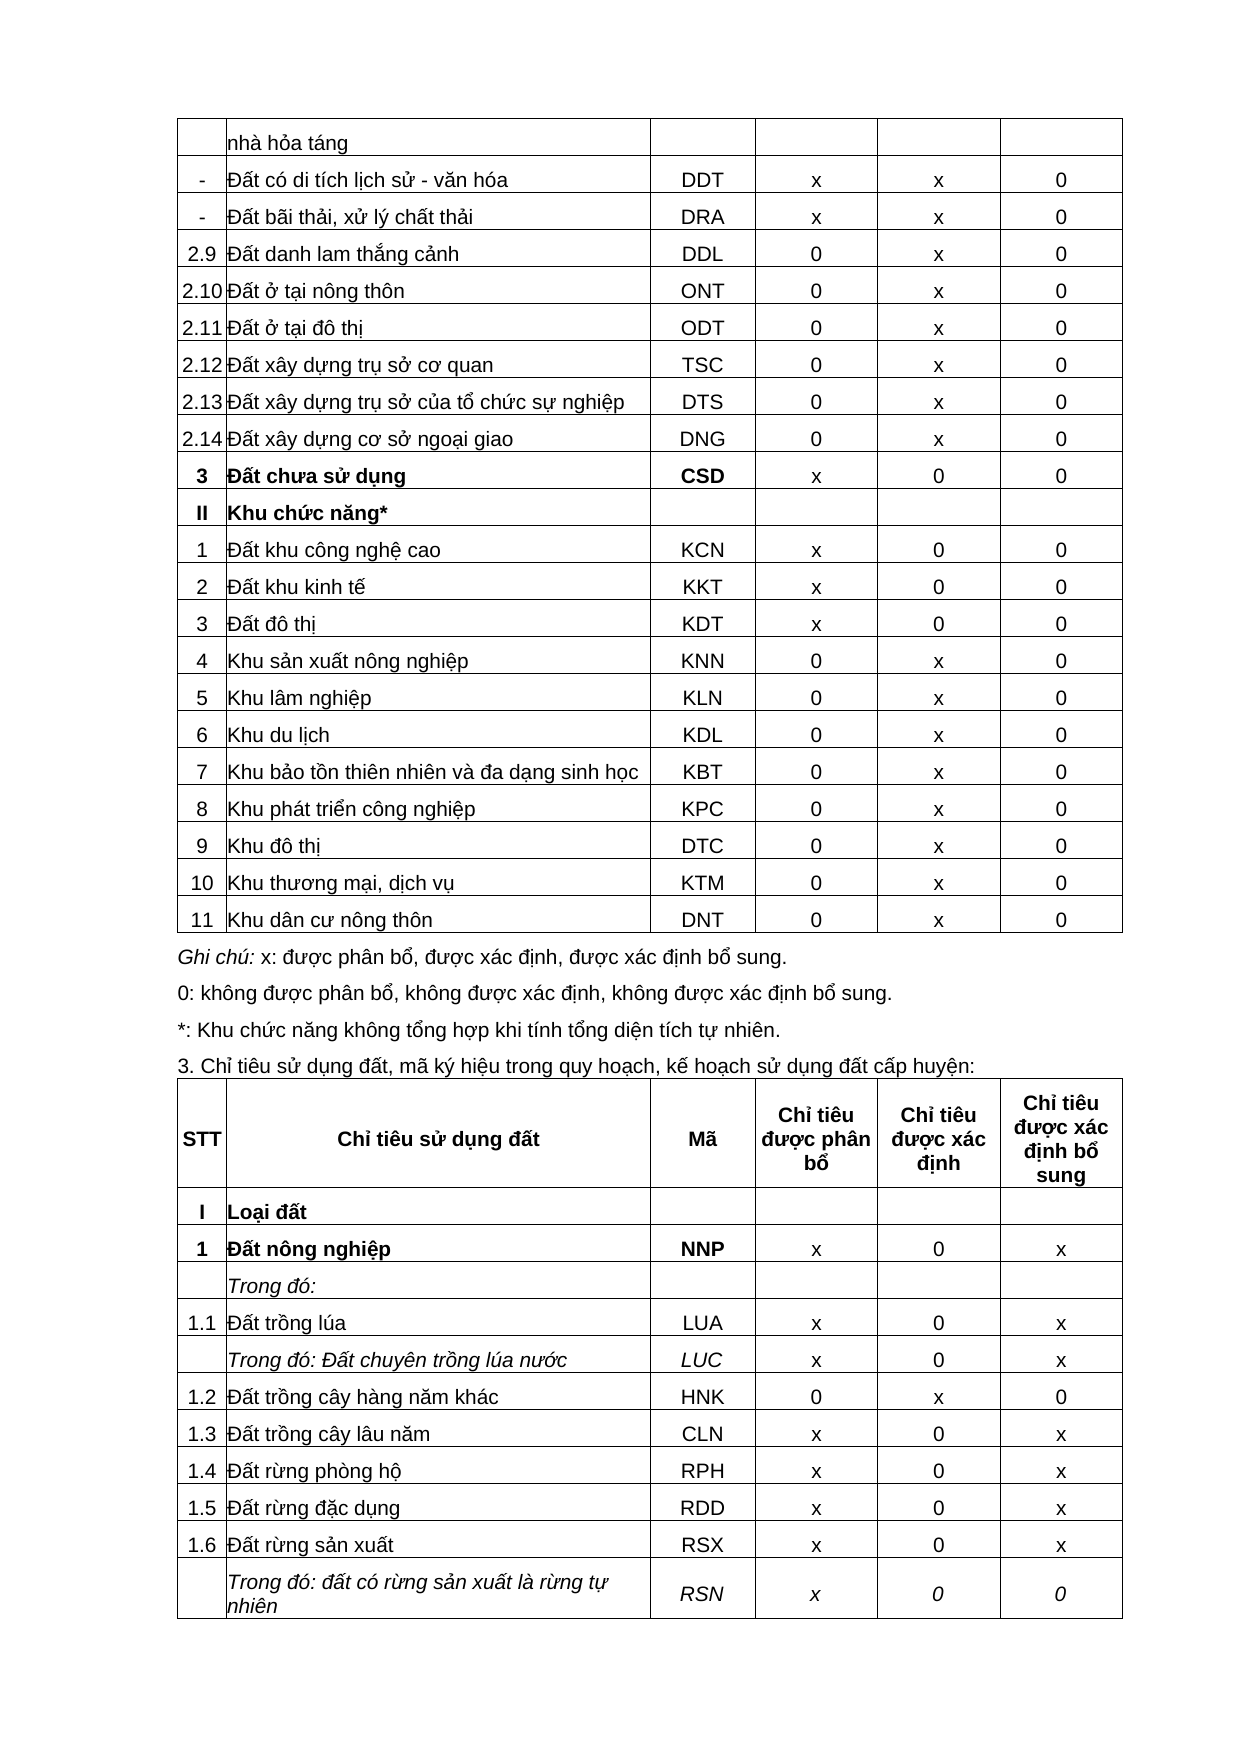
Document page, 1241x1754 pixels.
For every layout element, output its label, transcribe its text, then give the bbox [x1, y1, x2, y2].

table_cell x [878, 711, 1000, 747]
table_cell 1.3 [178, 1410, 226, 1446]
table_cell [878, 489, 1000, 525]
table_cell 0 [1001, 304, 1122, 340]
table_cell 0 [1001, 600, 1122, 636]
table_cell x [878, 1373, 1000, 1409]
table_cell 2.12 [178, 341, 226, 377]
table_cell 0 [1001, 378, 1122, 414]
table_cell [878, 1188, 1000, 1224]
table_cell 1.2 [178, 1373, 226, 1409]
table_cell DDL [651, 230, 755, 266]
table_cell 0 [756, 896, 877, 932]
table_cell 0 [1001, 156, 1122, 192]
table_cell x [756, 1225, 877, 1261]
table_cell x [756, 452, 877, 488]
table_cell NNP [651, 1225, 755, 1261]
table_cell x [878, 748, 1000, 784]
text *: Khu chức năng không tổng hợp khi tính tổng diện tích tự nhiên. [177, 1018, 1122, 1042]
table_cell Đất ở tại đô thị [227, 304, 650, 340]
table_cell 0 [878, 1521, 1000, 1557]
table_cell Khu chức năng* [227, 489, 650, 525]
table_cell HNK [651, 1373, 755, 1409]
table_cell DTS [651, 378, 755, 414]
table_cell 0 [878, 1336, 1000, 1372]
table_cell 0 [756, 267, 877, 303]
table_cell 0 [1001, 193, 1122, 229]
table_cell Đất trồng lúa [227, 1299, 650, 1335]
table_cell 0 [756, 859, 877, 895]
table_header Chỉ tiêu được xác định [878, 1079, 1000, 1187]
table_cell 0 [1001, 748, 1122, 784]
table_cell 8 [178, 785, 226, 821]
table_cell 3 [178, 600, 226, 636]
text 0: không được phân bổ, không được xác định, không được xác định bổ sung. [177, 981, 1122, 1005]
table_cell NTD [651, 119, 755, 155]
table_cell 0 [1001, 637, 1122, 673]
table_cell 0 [1001, 674, 1122, 710]
table_cell 0 [756, 230, 877, 266]
table_cell 10 [178, 859, 226, 895]
table_cell 0 [756, 637, 877, 673]
table_cell x [878, 896, 1000, 932]
table_cell Đất có di tích lịch sử - văn hóa [227, 156, 650, 192]
table_cell DTC [651, 822, 755, 858]
table_cell Đất bãi thải, xử lý chất thải [227, 193, 650, 229]
table_cell 0 [878, 563, 1000, 599]
table_cell 11 [178, 896, 226, 932]
table_cell x [756, 193, 877, 229]
table_cell 0 [878, 526, 1000, 562]
table_cell Đất rừng đặc dụng [227, 1484, 650, 1520]
table_cell CLN [651, 1410, 755, 1446]
table_cell x [1001, 1299, 1122, 1335]
table_cell 1 [178, 526, 226, 562]
table_cell x [756, 1521, 877, 1557]
table_cell 0 [1001, 1373, 1122, 1409]
table_header Chỉ tiêu được xác định bổ sung [1001, 1079, 1122, 1187]
table_cell Khu du lịch [227, 711, 650, 747]
table_cell Đất chưa sử dụng [227, 452, 650, 488]
table_cell 0 [756, 674, 877, 710]
table_cell [178, 1262, 226, 1298]
table_cell Đất ở tại nông thôn [227, 267, 650, 303]
table_cell KPC [651, 785, 755, 821]
table_cell x [1001, 1336, 1122, 1372]
table_cell Đất trồng cây lâu năm [227, 1410, 650, 1446]
table_cell x [1001, 1225, 1122, 1261]
table_cell II [178, 489, 226, 525]
table_cell KBT [651, 748, 755, 784]
text 3. Chỉ tiêu sử dụng đất, mã ký hiệu trong quy hoạch, kế hoạch sử dụng đất cấp huyện: [177, 1054, 1122, 1078]
table_cell - [178, 156, 226, 192]
table_cell RPH [651, 1447, 755, 1483]
table_cell KCN [651, 526, 755, 562]
table_cell KLN [651, 674, 755, 710]
table_cell Đất xây dựng cơ sở ngoại giao [227, 415, 650, 451]
table_cell [178, 1336, 226, 1372]
table_cell Đất trồng cây hàng năm khác [227, 1373, 650, 1409]
table_cell - [178, 193, 226, 229]
table_cell 0 [1001, 526, 1122, 562]
table_cell x [878, 637, 1000, 673]
table_cell 0 [756, 748, 877, 784]
table_cell x [756, 1484, 877, 1520]
table_cell DRA [651, 193, 755, 229]
table_cell [756, 1188, 877, 1224]
table_cell 0 [756, 785, 877, 821]
table_cell x [878, 267, 1000, 303]
table_cell x [756, 526, 877, 562]
table_cell Đất khu kinh tế [227, 563, 650, 599]
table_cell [227, 119, 650, 155]
table_cell 0 [1001, 1558, 1122, 1618]
table_cell I [178, 1188, 226, 1224]
table_cell 9 [178, 822, 226, 858]
table_cell 0 [756, 378, 877, 414]
table_cell x [878, 378, 1000, 414]
table_header Mã [651, 1079, 755, 1187]
table_cell Đất danh lam thắng cảnh [227, 230, 650, 266]
table_cell - [178, 119, 226, 155]
table_cell [651, 1188, 755, 1224]
table_cell Khu đô thị [227, 822, 650, 858]
table_cell CSD [651, 452, 755, 488]
table_cell [178, 1558, 226, 1618]
table_cell DNG [651, 415, 755, 451]
table_cell Khu lâm nghiệp [227, 674, 650, 710]
table_cell 0 [756, 119, 877, 155]
text Ghi chú: x: được phân bổ, được xác định, được xác định bổ sung. [177, 945, 1122, 969]
table_cell x [878, 193, 1000, 229]
table_cell x [756, 1447, 877, 1483]
table_header Chỉ tiêu sử dụng đất [227, 1079, 650, 1187]
table_cell 2.10 [178, 267, 226, 303]
table_cell [1001, 1188, 1122, 1224]
table_cell x [878, 859, 1000, 895]
table_cell 0 [878, 1299, 1000, 1335]
table_cell x [756, 563, 877, 599]
table_cell [1001, 1262, 1122, 1298]
table_cell x [878, 674, 1000, 710]
table_cell Khu phát triển công nghiệp [227, 785, 650, 821]
table_cell Khu bảo tồn thiên nhiên và đa dạng sinh học [227, 748, 650, 784]
table_cell [651, 489, 755, 525]
table_cell 1.5 [178, 1484, 226, 1520]
table_cell x [756, 600, 877, 636]
table_cell [651, 1262, 755, 1298]
table_cell 0 [1001, 785, 1122, 821]
table_cell 0 [878, 1484, 1000, 1520]
table_cell x [878, 822, 1000, 858]
table_cell 1.4 [178, 1447, 226, 1483]
table_cell Trong đó: [227, 1262, 650, 1298]
table_cell 0 [878, 1447, 1000, 1483]
table_cell x [756, 1558, 877, 1618]
table_cell x [878, 156, 1000, 192]
table_cell 0 [1001, 896, 1122, 932]
table_cell x [756, 1299, 877, 1335]
table_cell 2.11 [178, 304, 226, 340]
table_cell 0 [1001, 230, 1122, 266]
table_cell 0 [878, 1225, 1000, 1261]
table_cell 0 [878, 1410, 1000, 1446]
table_cell 4 [178, 637, 226, 673]
table_cell KNN [651, 637, 755, 673]
table_cell 0 [756, 1373, 877, 1409]
table_cell Khu dân cư nông thôn [227, 896, 650, 932]
table_cell Loại đất [227, 1188, 650, 1224]
table_cell x [756, 156, 877, 192]
table_cell x [756, 1410, 877, 1446]
table_cell 2.14 [178, 415, 226, 451]
table_cell 0 [1001, 119, 1122, 155]
table_cell Đất khu công nghệ cao [227, 526, 650, 562]
table_cell 0 [1001, 711, 1122, 747]
table_cell Khu thương mại, dịch vụ [227, 859, 650, 895]
table_cell 0 [1001, 415, 1122, 451]
table_cell 0 [1001, 267, 1122, 303]
table_cell x [878, 304, 1000, 340]
table_cell 0 [1001, 822, 1122, 858]
table_cell 7 [178, 748, 226, 784]
table_cell x [878, 785, 1000, 821]
table_cell [756, 1262, 877, 1298]
table_cell Khu sản xuất nông nghiệp [227, 637, 650, 673]
table_cell KTM [651, 859, 755, 895]
table_cell 0 [1001, 563, 1122, 599]
table_cell DNT [651, 896, 755, 932]
table_cell Trong đó: Đất chuyên trồng lúa nước [227, 1336, 650, 1372]
table_cell LUC [651, 1336, 755, 1372]
table_cell x [1001, 1447, 1122, 1483]
table_cell 0 [756, 304, 877, 340]
table_cell x [1001, 1484, 1122, 1520]
table_cell KDL [651, 711, 755, 747]
table_cell ONT [651, 267, 755, 303]
table_cell 1.1 [178, 1299, 226, 1335]
table_cell 0 [878, 1558, 1000, 1618]
table_cell ODT [651, 304, 755, 340]
table_cell RSN [651, 1558, 755, 1618]
table_cell Đất đô thị [227, 600, 650, 636]
table_header Chỉ tiêu được phân bổ [756, 1079, 877, 1187]
table_cell Đất xây dựng trụ sở cơ quan [227, 341, 650, 377]
table_cell TSC [651, 341, 755, 377]
table_cell DDT [651, 156, 755, 192]
table_cell 2.13 [178, 378, 226, 414]
table_cell Đất nông nghiệp [227, 1225, 650, 1261]
table_cell x [1001, 1521, 1122, 1557]
table_cell 0 [756, 822, 877, 858]
table_header STT [178, 1079, 226, 1187]
table_cell 0 [1001, 452, 1122, 488]
table_cell KDT [651, 600, 755, 636]
table_cell 1.6 [178, 1521, 226, 1557]
table_cell 2 [178, 563, 226, 599]
table_cell RSX [651, 1521, 755, 1557]
table_cell Trong đó: đất có rừng sản xuất là rừng tự nhiên [227, 1558, 650, 1618]
table_cell RDD [651, 1484, 755, 1520]
table_cell 0 [878, 600, 1000, 636]
table_cell 0 [1001, 341, 1122, 377]
table_cell x [1001, 1410, 1122, 1446]
table_cell x [878, 341, 1000, 377]
table_cell 2.9 [178, 230, 226, 266]
table_cell [756, 489, 877, 525]
table_cell [878, 1262, 1000, 1298]
table_cell 3 [178, 452, 226, 488]
table_cell 0 [1001, 859, 1122, 895]
table_cell 0 [756, 711, 877, 747]
table_cell 0 [878, 452, 1000, 488]
table_cell x [878, 119, 1000, 155]
table_cell 0 [756, 415, 877, 451]
table_cell 0 [756, 341, 877, 377]
table_cell 1 [178, 1225, 226, 1261]
table_cell x [756, 1336, 877, 1372]
table_cell x [878, 230, 1000, 266]
table_cell Đất xây dựng trụ sở của tổ chức sự nghiệp [227, 378, 650, 414]
table_cell Đất rừng sản xuất [227, 1521, 650, 1557]
table_cell [1001, 489, 1122, 525]
table_cell 6 [178, 711, 226, 747]
table_cell LUA [651, 1299, 755, 1335]
table_cell Đất rừng phòng hộ [227, 1447, 650, 1483]
table_cell KKT [651, 563, 755, 599]
table_cell 5 [178, 674, 226, 710]
table_cell x [878, 415, 1000, 451]
